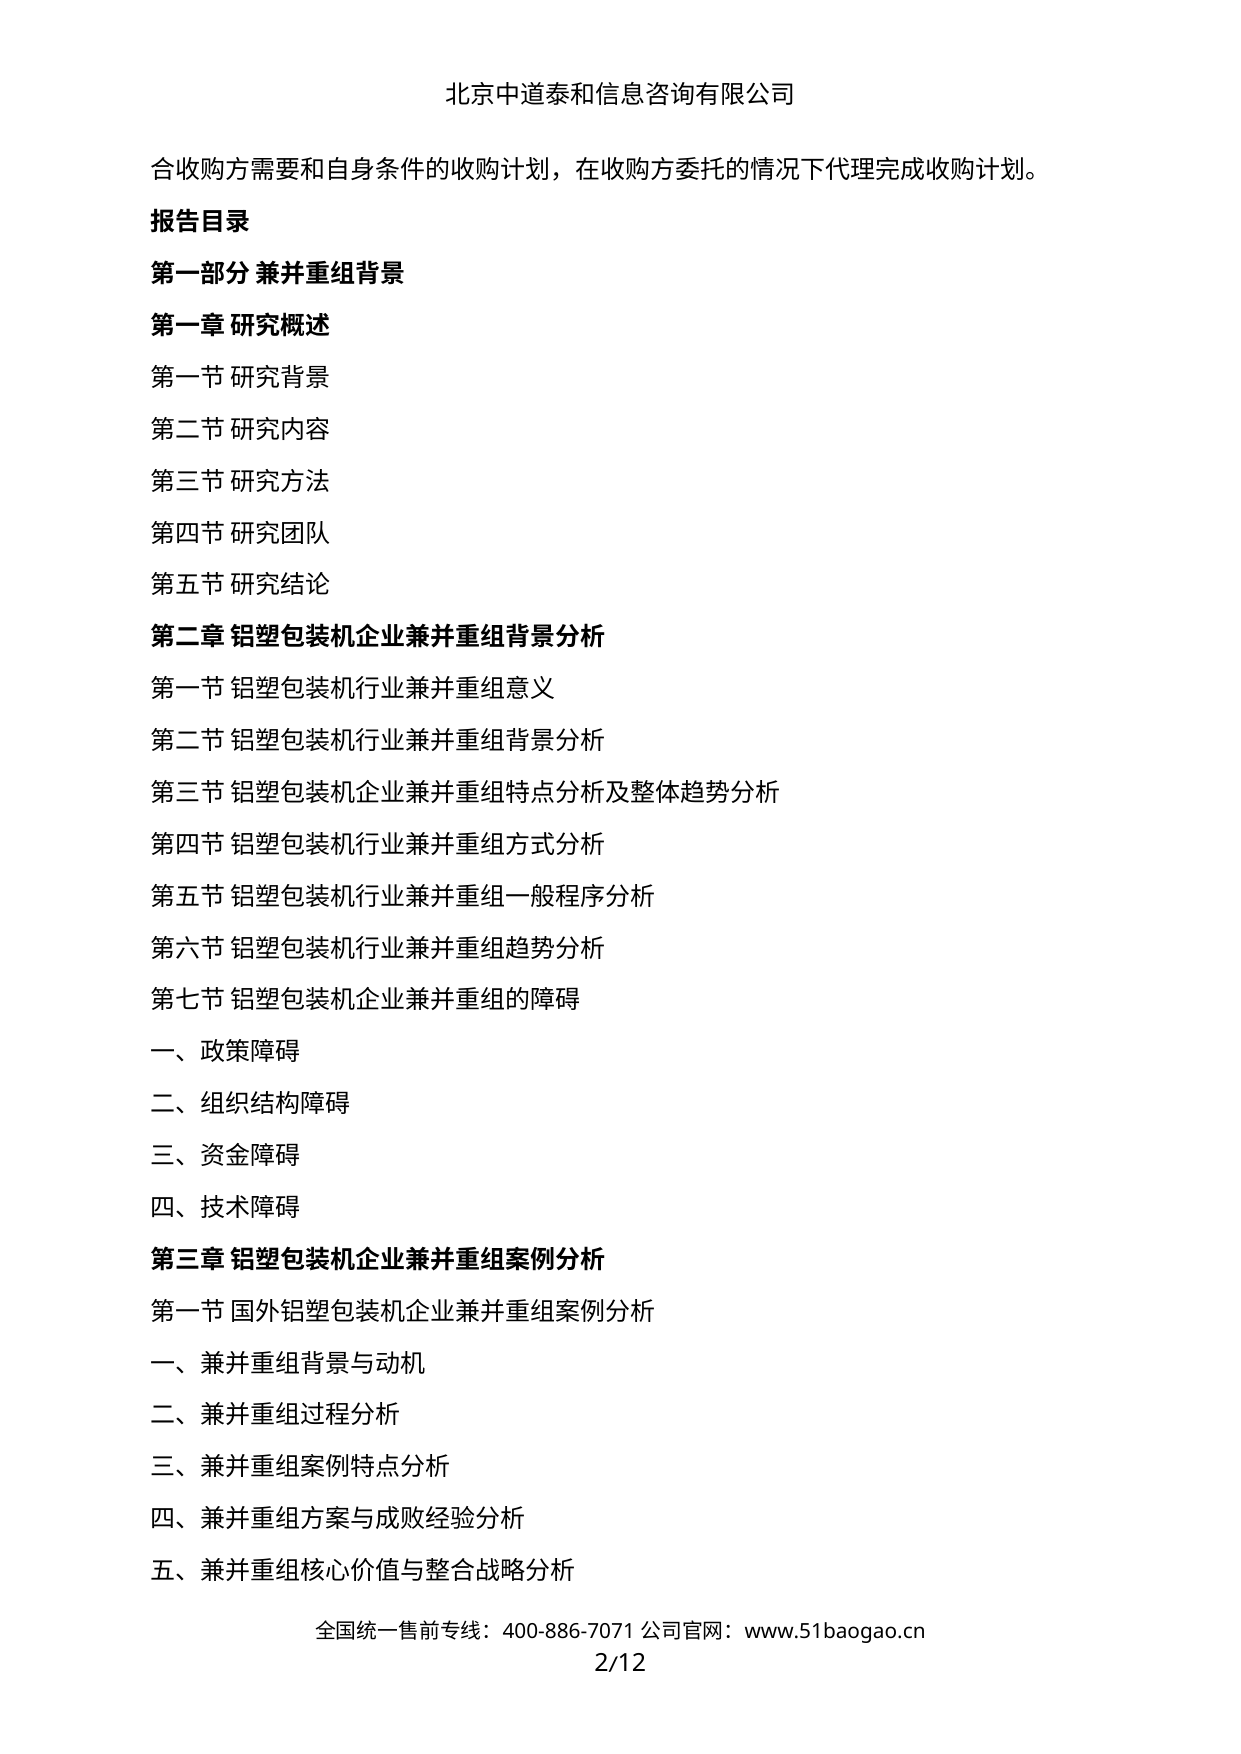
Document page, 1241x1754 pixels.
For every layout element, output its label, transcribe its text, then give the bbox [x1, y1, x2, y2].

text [150, 150, 1090, 186]
text 第二节 铝塑包装机行业兼并重组背景分析 [150, 721, 1090, 757]
text 第一部分 兼并重组背景 [150, 254, 1090, 290]
text 一、兼并重组背景与动机 [150, 1343, 1090, 1379]
text 二、兼并重组过程分析 [150, 1395, 1090, 1431]
text 第五节 铝塑包装机行业兼并重组一般程序分析 [150, 876, 1090, 912]
text 第二章 铝塑包装机企业兼并重组背景分析 [150, 617, 1090, 653]
text 四、兼并重组方案与成败经验分析 [150, 1499, 1090, 1535]
text 四、技术障碍 [150, 1187, 1090, 1224]
text 第三章 铝塑包装机企业兼并重组案例分析 [150, 1239, 1090, 1276]
text 第一节 国外铝塑包装机企业兼并重组案例分析 [150, 1291, 1090, 1327]
text 第一节 铝塑包装机行业兼并重组意义 [150, 669, 1090, 705]
text 第四节 铝塑包装机行业兼并重组方式分析 [150, 824, 1090, 861]
text 第四节 研究团队 [150, 513, 1090, 549]
text 第一章 研究概述 [150, 306, 1090, 342]
text 二、组织结构障碍 [150, 1084, 1090, 1120]
text 第三节 研究方法 [150, 461, 1090, 497]
text 第六节 铝塑包装机行业兼并重组趋势分析 [150, 928, 1090, 964]
text 三、资金障碍 [150, 1136, 1090, 1172]
text 第五节 研究结论 [150, 565, 1090, 601]
text 第一节 研究背景 [150, 357, 1090, 394]
text 三、兼并重组案例特点分析 [150, 1447, 1090, 1483]
text 五、兼并重组核心价值与整合战略分析 [150, 1551, 1090, 1587]
text 一、政策障碍 [150, 1032, 1090, 1068]
text 第二节 研究内容 [150, 409, 1090, 446]
text 第三节 铝塑包装机企业兼并重组特点分析及整体趋势分析 [150, 772, 1090, 809]
text 报告目录 [150, 202, 1090, 238]
text 第七节 铝塑包装机企业兼并重组的障碍 [150, 980, 1090, 1016]
